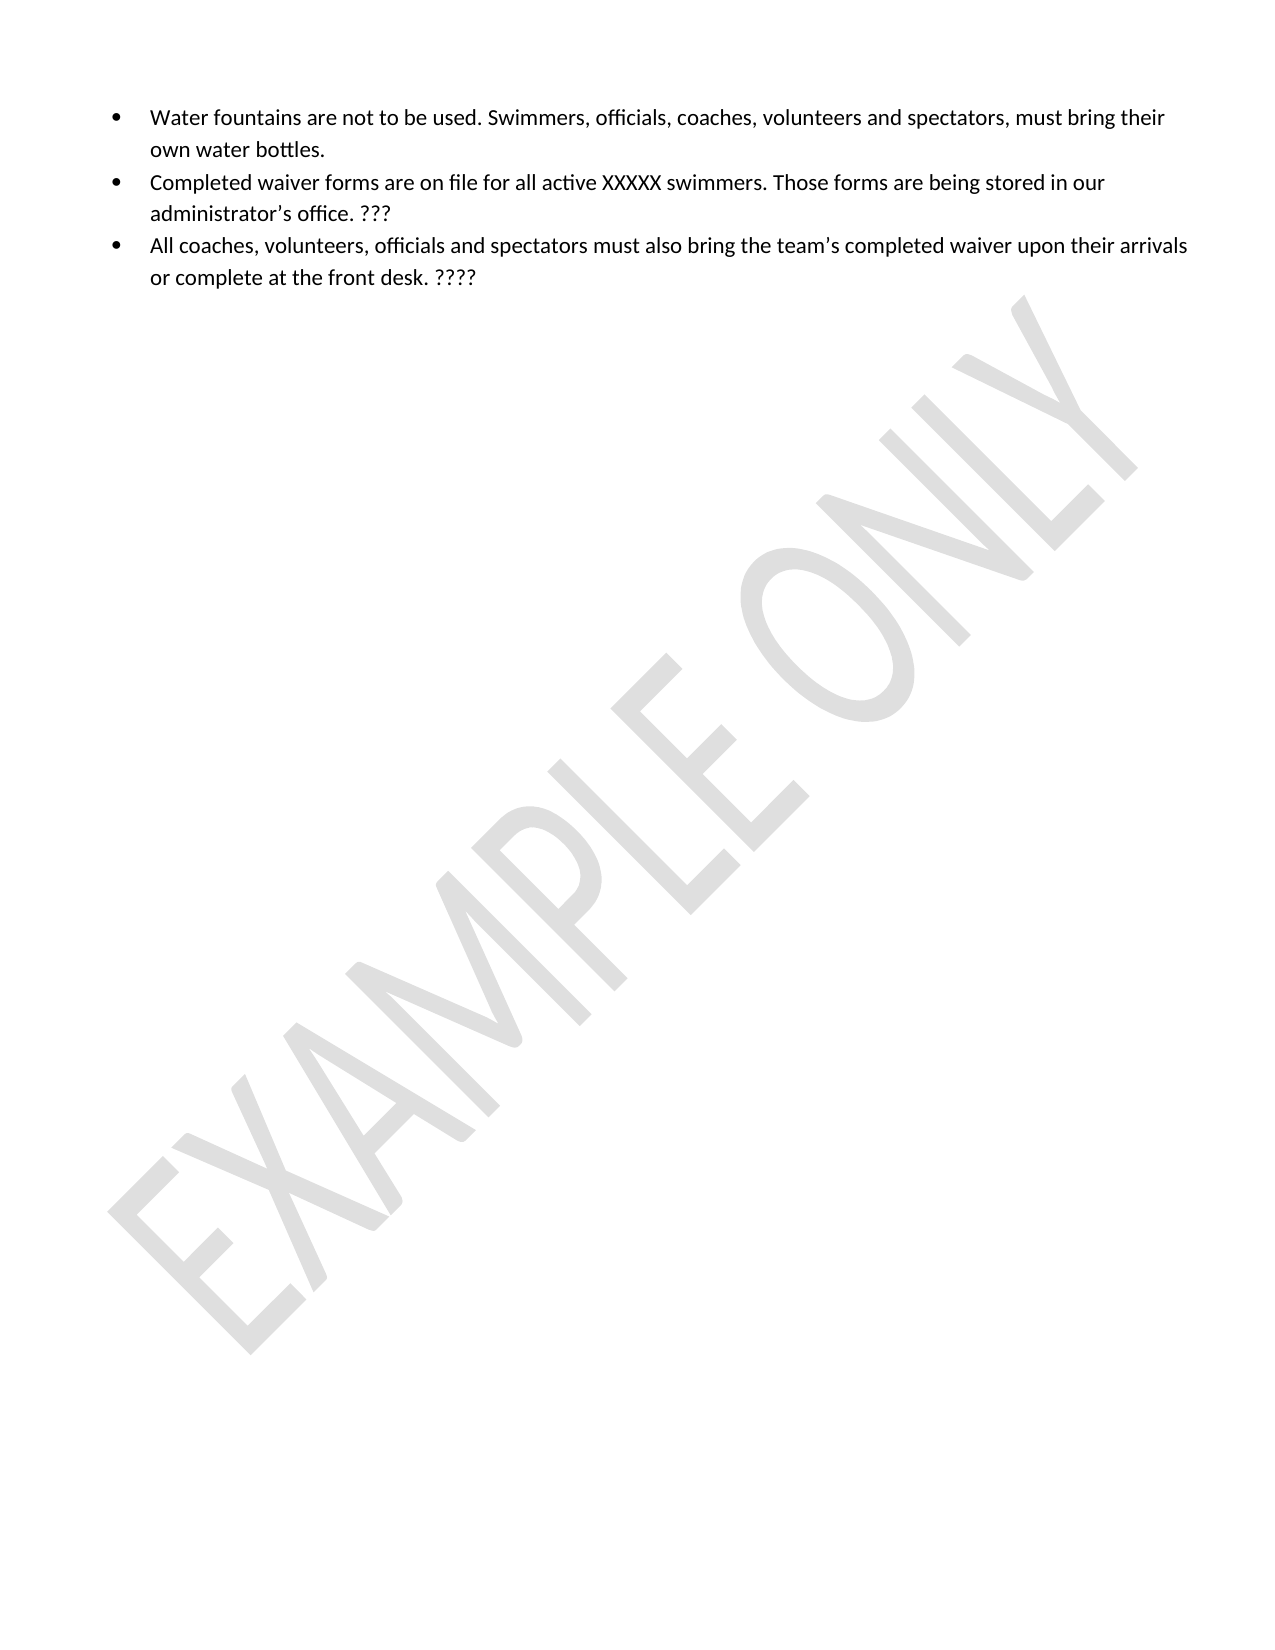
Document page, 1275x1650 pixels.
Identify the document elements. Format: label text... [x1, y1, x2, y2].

list All coaches, volunteers, officials and spectators must also bring the team’s completed waiver upon their arrivals or complete at the front desk. ???? [112, 231, 1191, 291]
list Completed waiver forms are on file for all active XXXXX swimmers. Those forms are being stored in our administrator’s office. ??? [112, 168, 1114, 227]
list Water fountains are not to be used. Swimmers, officials, coaches, volunteers and spectators, must bring their own water bottles. [112, 103, 1173, 163]
